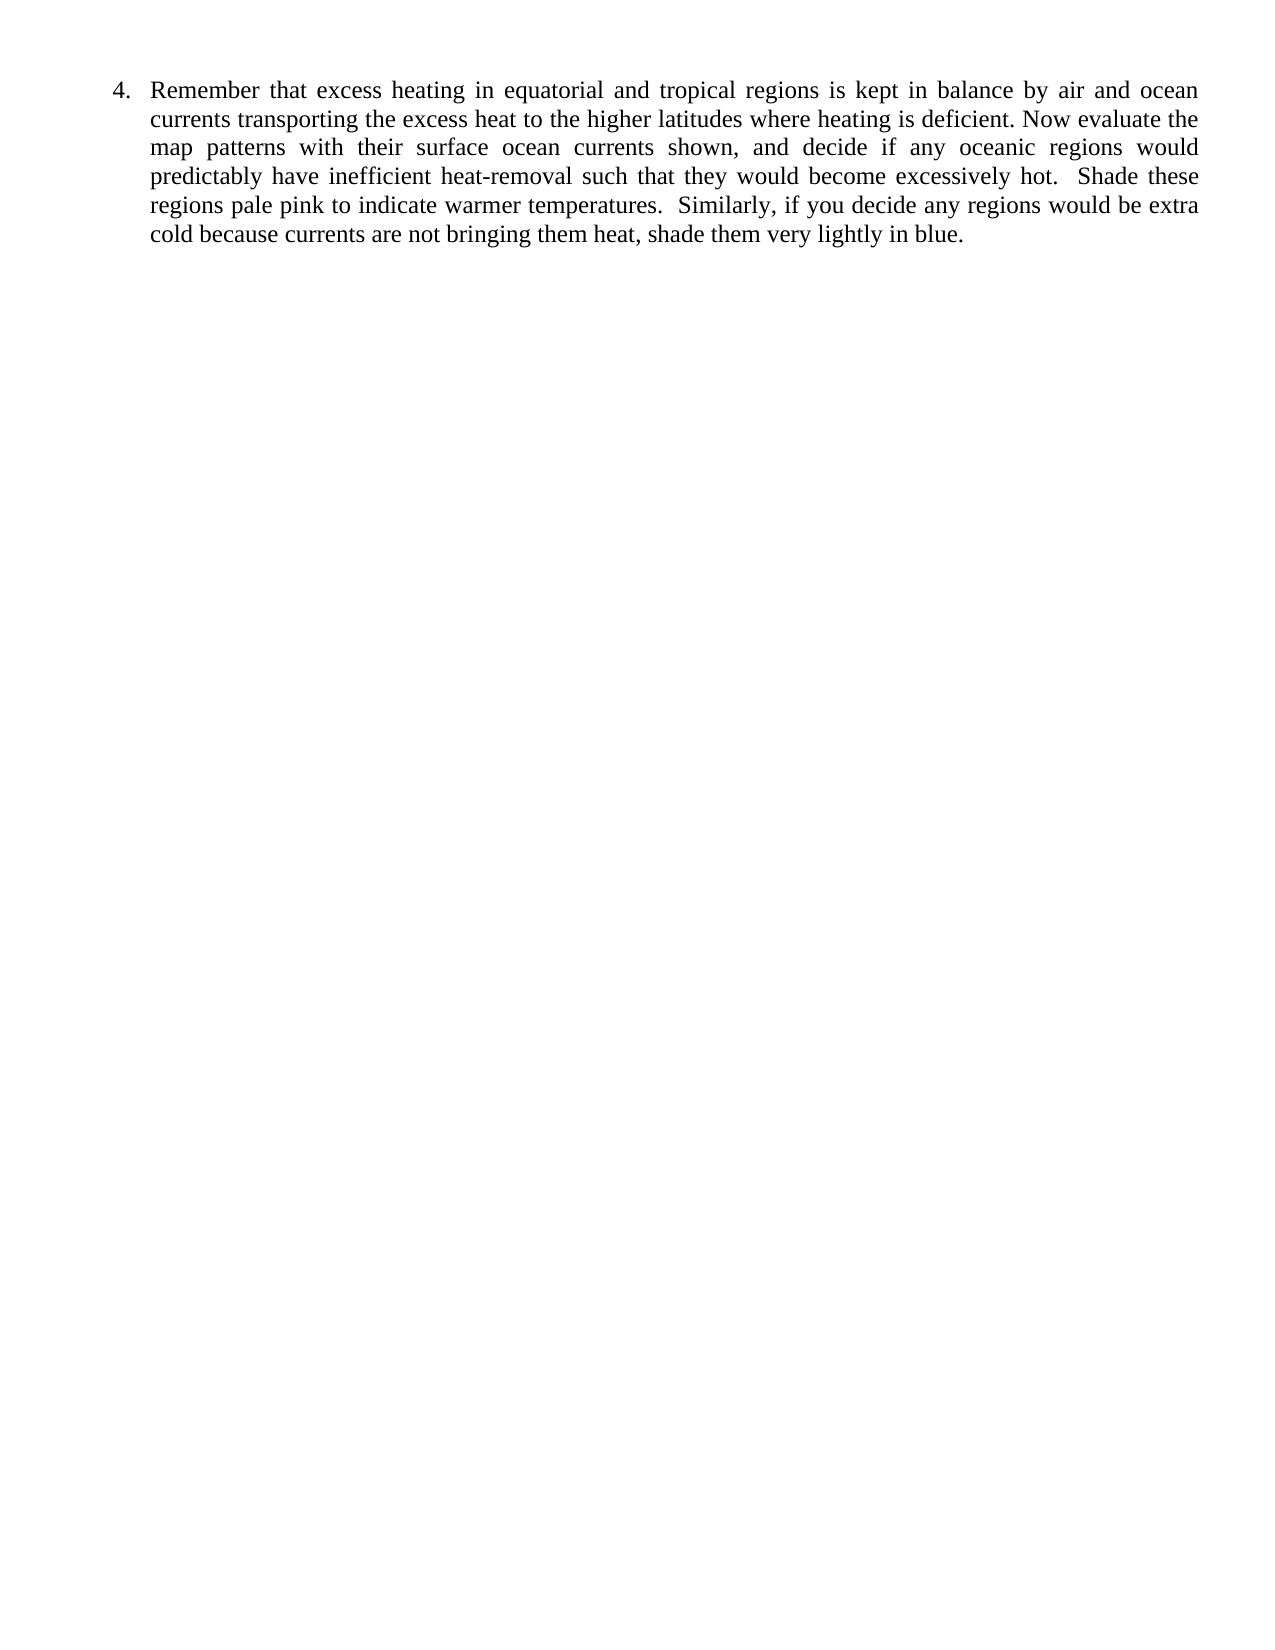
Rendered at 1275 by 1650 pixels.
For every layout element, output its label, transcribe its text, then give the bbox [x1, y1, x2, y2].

list Remember that excess heating in equatorial and tropical regions is kept in balance by air and ocean currents transporting the excess heat to the higher latitudes where heating is deficient. Now evaluate the map patterns with their surface ocean currents shown, and decide if any oceanic regions would predictably have inefficient heat-removal such that they would become excessively hot. Shade these regions pale pink to indicate warmer temperatures. Similarly, if you decide any regions would be extra cold because currents are not bringing them heat, shade them very lightly in blue. [112, 75, 1200, 247]
